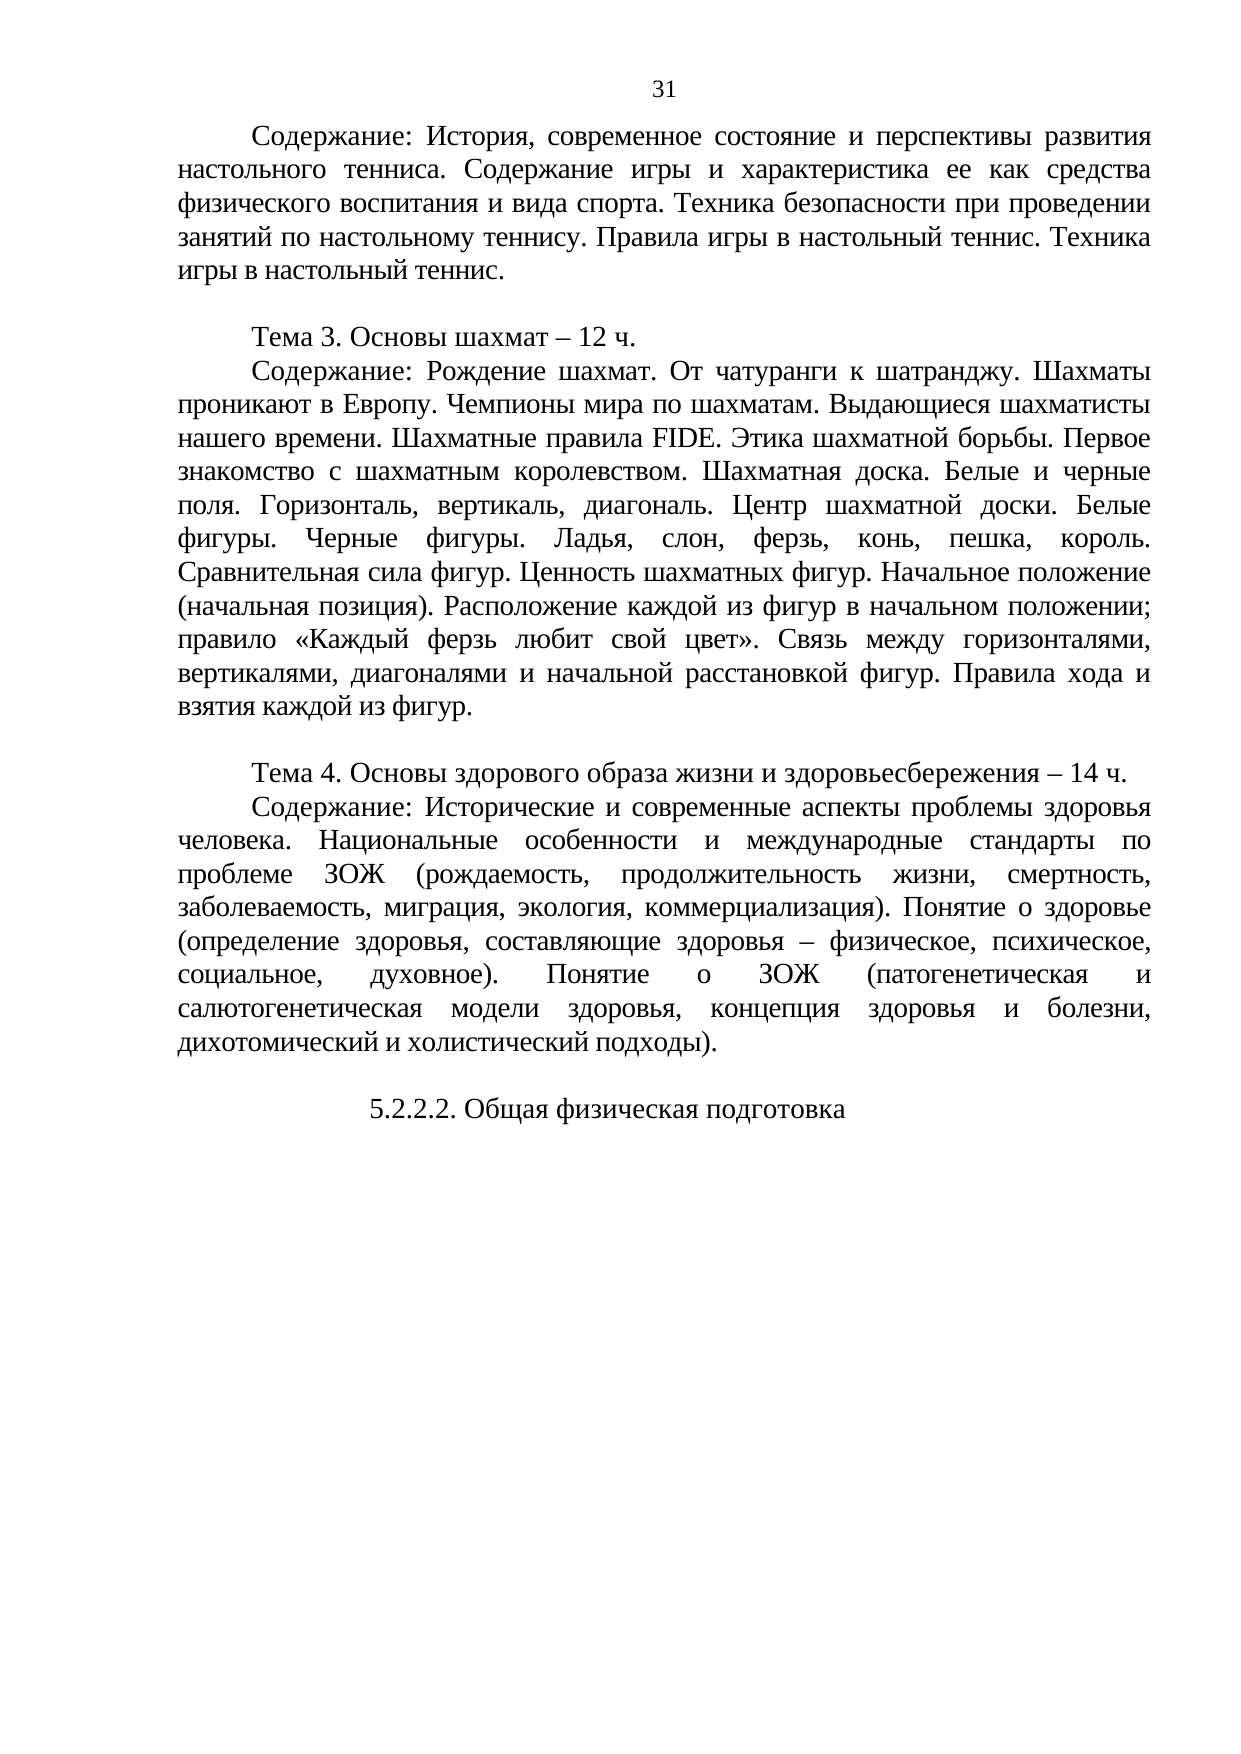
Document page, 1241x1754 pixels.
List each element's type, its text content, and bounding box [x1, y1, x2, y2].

text Содержание: Рождение шахмат. От чатуранги к шатранджу. Шахматы проникают в Европу. Чемпионы мира по шахматам. Выдающиеся шахматисты нашего времени. Шахматные правила FIDE. Этика шахматной борьбы. Первое знакомство с шахматным королевством. Шахматная доска. Белые и черные поля. Горизонталь, вертикаль, диагональ. Центр шахматной доски. Белые фигуры. Черные фигуры. Ладья, слон, ферзь, конь, пешка, король. Сравнительная сила фигур. Ценность шахматных фигур. Начальное положение (начальная позиция). Расположение каждой из фигур в начальном положении; правило «Каждый ферзь любит свой цвет». Связь между горизонталями, вертикалями, диагоналями и начальной расстановкой фигур. Правила хода и взятия каждой из фигур. [177, 353, 1152, 722]
text Тема 3. Основы шахмат – 12 ч. [177, 319, 1152, 353]
text Тема 4. Основы здорового образа жизни и здоровьесбережения – 14 ч. [177, 755, 1152, 789]
text Содержание: История, современное состояние и перспективы развития настольного тенниса. Содержание игры и характеристика ее как средства физического воспитания и вида спорта. Техника безопасности при проведении занятий по настольному теннису. Правила игры в настольный теннис. Техника игры в настольный теннис. [177, 118, 1152, 286]
text Содержание: Исторические и современные аспекты проблемы здоровья человека. Национальные особенности и международные стандарты по проблеме ЗОЖ (рождаемость, продолжительность жизни, смертность, заболеваемость, миграция, экология, коммерциализация). Понятие о здоровье (определение здоровья, составляющие здоровья – физическое, психическое, социальное, духовное). Понятие о ЗОЖ (патогенетическая и салютогенетическая модели здоровья, концепция здоровья и болезни, дихотомический и холистический подходы). [177, 789, 1152, 1057]
text 5.2.2.2. Общая физическая подготовка [177, 1091, 1152, 1124]
